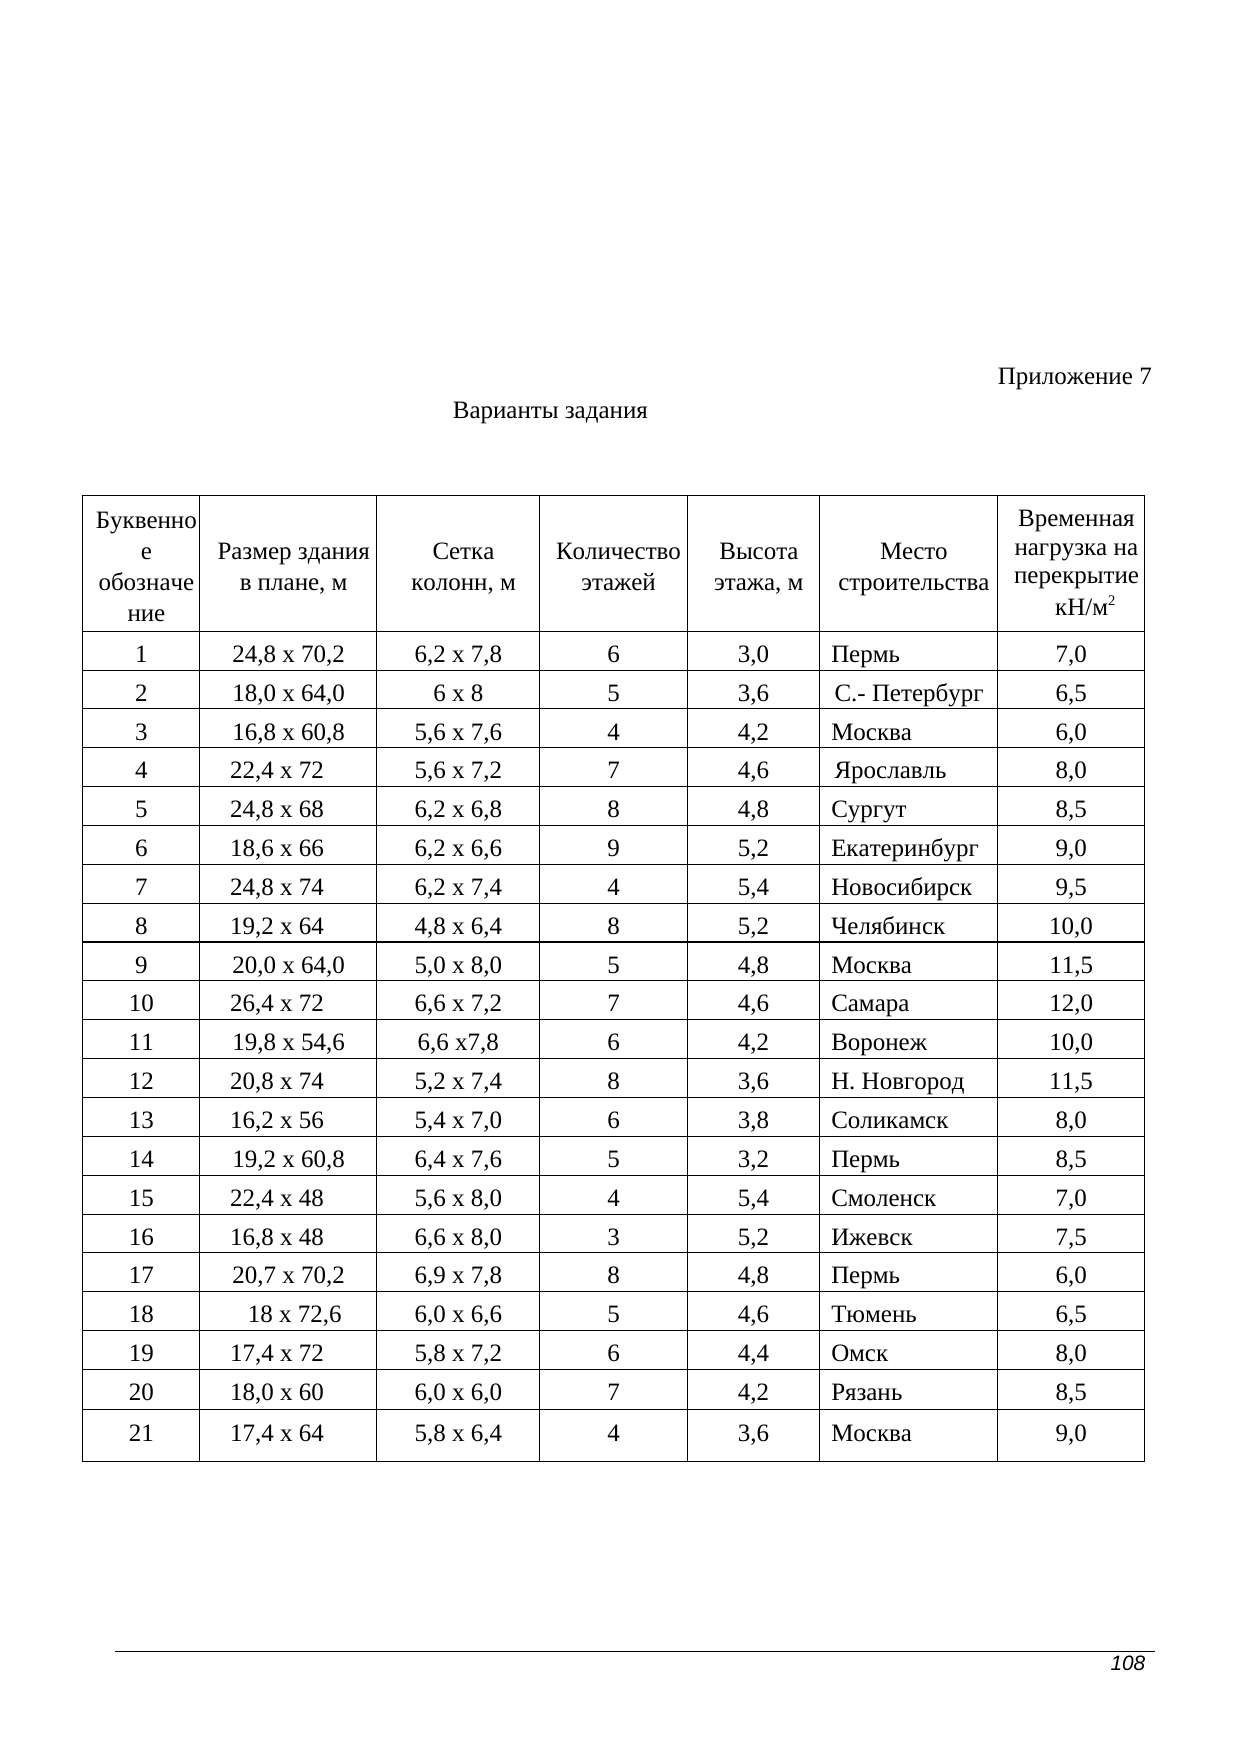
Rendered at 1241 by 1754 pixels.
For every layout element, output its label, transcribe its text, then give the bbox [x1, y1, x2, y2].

table_cell 20,0 х 64,0 [200, 943, 376, 980]
table_cell 6,2 х 6,6 [377, 826, 539, 864]
table_cell 3,2 [688, 1137, 819, 1174]
table_header Место строительства [820, 496, 997, 631]
table_cell 24,8 х 70,2 [200, 632, 376, 669]
table_cell 6,6 х7,8 [377, 1020, 539, 1058]
table_cell Ярославль [820, 748, 997, 786]
table_cell 8,5 [998, 1137, 1144, 1174]
table_cell 4,6 [688, 1292, 819, 1330]
table_cell 5,8 х 7,2 [377, 1331, 539, 1369]
table_cell 26,4 х 72 [200, 981, 376, 1019]
text Варианты задания [0, 395, 1151, 423]
table_cell 4,6 [688, 981, 819, 1019]
table_cell 19 [83, 1331, 199, 1369]
table_cell 4 [540, 1410, 687, 1461]
table_cell Воронеж [820, 1020, 997, 1058]
table_cell 19,2 х 60,8 [200, 1137, 376, 1174]
text Приложение 7 [0, 361, 1151, 390]
table_cell 5 [540, 1137, 687, 1174]
table_cell 4 [83, 748, 199, 786]
table_cell 16 [83, 1215, 199, 1252]
table_cell Н. Новгород [820, 1059, 997, 1097]
table_cell Самара [820, 981, 997, 1019]
table_cell Соликамск [820, 1098, 997, 1136]
table_cell 9,0 [998, 1410, 1144, 1461]
table_cell 5,6 х 8,0 [377, 1176, 539, 1213]
table_cell 4,2 [688, 1370, 819, 1409]
table_cell 18 х 72,6 [200, 1292, 376, 1330]
table_cell 4 [540, 1176, 687, 1213]
table_cell 6,6 х 8,0 [377, 1215, 539, 1252]
table_cell 6,0 [998, 1253, 1144, 1291]
table_cell 18,0 х 64,0 [200, 671, 376, 708]
table_cell 6,6 х 7,2 [377, 981, 539, 1019]
table_cell 8 [540, 1253, 687, 1291]
table_cell 5,2 х 7,4 [377, 1059, 539, 1097]
table_cell 6,9 х 7,8 [377, 1253, 539, 1291]
table_cell 3,6 [688, 1410, 819, 1461]
table_cell 4,2 [688, 709, 819, 747]
table_cell 21 [83, 1410, 199, 1461]
table_header Буквенное обозначение [83, 496, 199, 631]
table_cell Москва [820, 1410, 997, 1461]
table_cell 18,0 х 60 [200, 1370, 376, 1409]
table_cell 5,4 х 7,0 [377, 1098, 539, 1136]
table_cell 8,0 [998, 1331, 1144, 1369]
table_cell 5 [83, 787, 199, 825]
table_cell 5,6 х 7,6 [377, 709, 539, 747]
table_cell 7 [540, 748, 687, 786]
table_cell 17,4 х 72 [200, 1331, 376, 1369]
table_cell 8 [540, 787, 687, 825]
table_cell 24,8 х 74 [200, 865, 376, 903]
table_cell 5,4 [688, 1176, 819, 1213]
table_cell Москва [820, 943, 997, 980]
table_cell 5,6 х 7,2 [377, 748, 539, 786]
table_cell 20,7 х 70,2 [200, 1253, 376, 1291]
table_cell Челябинск [820, 904, 997, 941]
table_cell 7 [540, 1370, 687, 1409]
table_cell 2 [83, 671, 199, 708]
table_cell 16,8 х 60,8 [200, 709, 376, 747]
table_cell 12,0 [998, 981, 1144, 1019]
table_cell 5 [540, 943, 687, 980]
table_cell 20,8 х 74 [200, 1059, 376, 1097]
table_cell 12 [83, 1059, 199, 1097]
table_cell 15 [83, 1176, 199, 1213]
table_cell 19,2 х 64 [200, 904, 376, 941]
table_cell Сургут [820, 787, 997, 825]
table_cell 6,5 [998, 1292, 1144, 1330]
table_cell 6 [540, 1331, 687, 1369]
table_cell Рязань [820, 1370, 997, 1409]
table_cell 22,4 х 72 [200, 748, 376, 786]
table_cell 6 [540, 632, 687, 669]
table_cell 3,6 [688, 671, 819, 708]
table_cell 8,5 [998, 1370, 1144, 1409]
table_cell 6,4 х 7,6 [377, 1137, 539, 1174]
table_cell 16,8 х 48 [200, 1215, 376, 1252]
table_cell 9,5 [998, 865, 1144, 903]
table_cell 6,0 х 6,0 [377, 1370, 539, 1409]
table_cell 7,0 [998, 1176, 1144, 1213]
table_cell 3,0 [688, 632, 819, 669]
table_cell 3,6 [688, 1059, 819, 1097]
table_cell 10 [83, 981, 199, 1019]
table_cell 6 [83, 826, 199, 864]
table_cell 10,0 [998, 904, 1144, 941]
table_cell 17 [83, 1253, 199, 1291]
table_cell 11,5 [998, 943, 1144, 980]
table_cell 22,4 х 48 [200, 1176, 376, 1213]
table_cell 1 [83, 632, 199, 669]
table_cell 6,2 х 6,8 [377, 787, 539, 825]
table_cell Пермь [820, 1253, 997, 1291]
table_cell 6,0 х 6,6 [377, 1292, 539, 1330]
table_cell Омск [820, 1331, 997, 1369]
table_header Высота этажа, м [688, 496, 819, 631]
table_cell 6 [540, 1020, 687, 1058]
table_cell 9 [83, 943, 199, 980]
table_cell 8 [540, 1059, 687, 1097]
table_cell 4,8 [688, 943, 819, 980]
table_cell Москва [820, 709, 997, 747]
table_cell 4,8 х 6,4 [377, 904, 539, 941]
table_cell 18,6 х 66 [200, 826, 376, 864]
table_cell 3,8 [688, 1098, 819, 1136]
table_cell 4,4 [688, 1331, 819, 1369]
table_cell 5,4 [688, 865, 819, 903]
table_cell 9,0 [998, 826, 1144, 864]
table_cell 19,8 х 54,6 [200, 1020, 376, 1058]
table_cell Екатеринбург [820, 826, 997, 864]
table_cell 11,5 [998, 1059, 1144, 1097]
table_cell 5,0 х 8,0 [377, 943, 539, 980]
table_cell 4,2 [688, 1020, 819, 1058]
table_cell 18 [83, 1292, 199, 1330]
table_cell 8 [83, 904, 199, 941]
table_cell 8,0 [998, 1098, 1144, 1136]
table_cell 10,0 [998, 1020, 1144, 1058]
table_cell 5 [540, 1292, 687, 1330]
table_cell 6 [540, 1098, 687, 1136]
table_cell 5 [540, 671, 687, 708]
table_header Временная нагрузка на перекрытие кН/м2 [998, 496, 1144, 631]
table_header Размер здания в плане, м [200, 496, 376, 631]
table_cell 6,2 х 7,4 [377, 865, 539, 903]
table_cell 24,8 х 68 [200, 787, 376, 825]
table_cell 7 [83, 865, 199, 903]
table_cell 8,0 [998, 748, 1144, 786]
table_cell Тюмень [820, 1292, 997, 1330]
table_header Сетка колонн, м [377, 496, 539, 631]
table_cell Пермь [820, 1137, 997, 1174]
table_cell 8 [540, 904, 687, 941]
table_cell 5,2 [688, 826, 819, 864]
table_cell 3 [540, 1215, 687, 1252]
table_cell 20 [83, 1370, 199, 1409]
table_cell С.- Петербург [820, 671, 997, 708]
table_cell 5,8 х 6,4 [377, 1410, 539, 1461]
table_cell 6,5 [998, 671, 1144, 708]
table_cell 4,8 [688, 1253, 819, 1291]
table_cell Новосибирск [820, 865, 997, 903]
table_cell Ижевск [820, 1215, 997, 1252]
table_cell 4 [540, 709, 687, 747]
table_cell 3 [83, 709, 199, 747]
table_cell Смоленск [820, 1176, 997, 1213]
table_header Количество этажей [540, 496, 687, 631]
table_cell 7,0 [998, 632, 1144, 669]
table_cell 6,2 х 7,8 [377, 632, 539, 669]
table_cell 14 [83, 1137, 199, 1174]
table_cell 13 [83, 1098, 199, 1136]
table_cell 16,2 х 56 [200, 1098, 376, 1136]
table_cell 9 [540, 826, 687, 864]
table_cell 7,5 [998, 1215, 1144, 1252]
table_cell 5,2 [688, 1215, 819, 1252]
table_cell 7 [540, 981, 687, 1019]
table_cell 11 [83, 1020, 199, 1058]
table_cell Пермь [820, 632, 997, 669]
table_cell 4,6 [688, 748, 819, 786]
table_cell 8,5 [998, 787, 1144, 825]
table_cell 6 х 8 [377, 671, 539, 708]
table_cell 6,0 [998, 709, 1144, 747]
table_cell 4 [540, 865, 687, 903]
table_cell 5,2 [688, 904, 819, 941]
table_cell 17,4 х 64 [200, 1410, 376, 1461]
table_cell 4,8 [688, 787, 819, 825]
